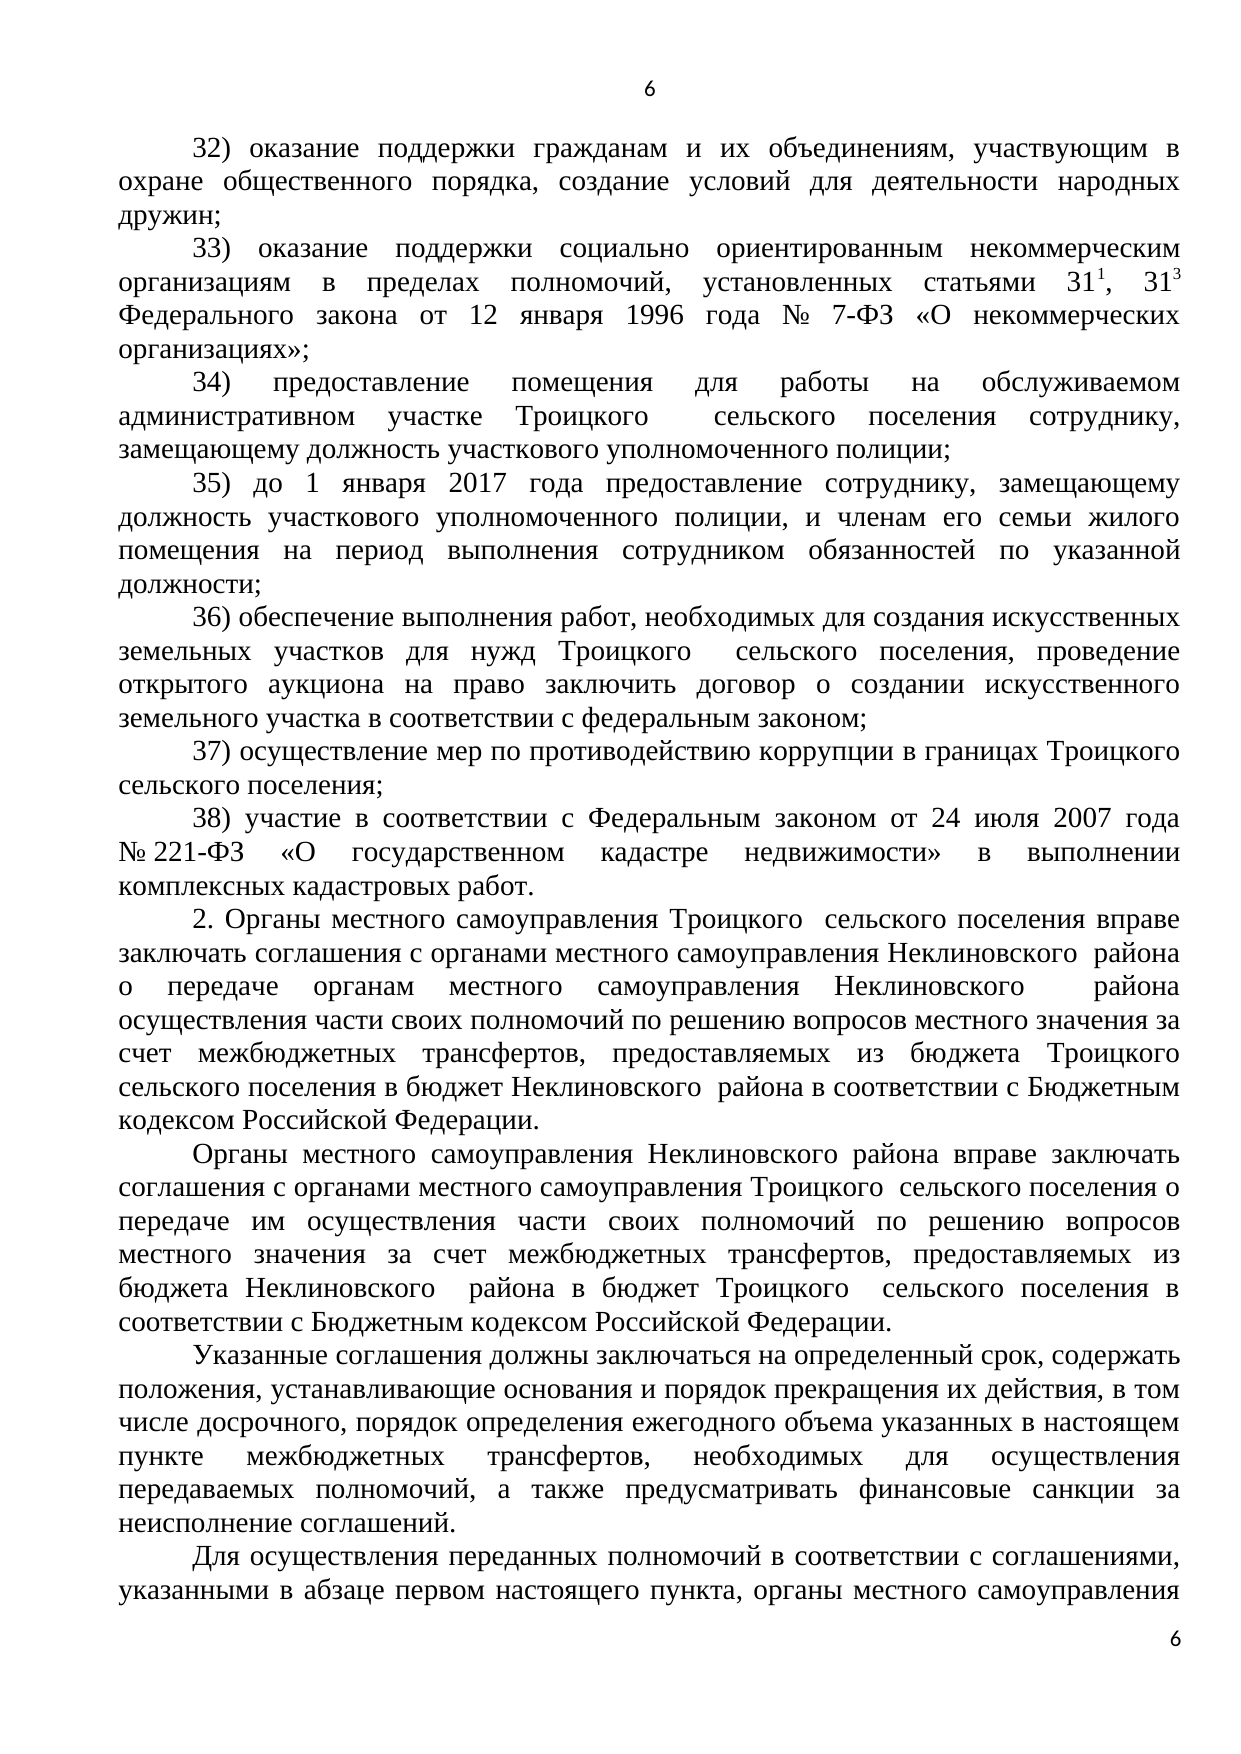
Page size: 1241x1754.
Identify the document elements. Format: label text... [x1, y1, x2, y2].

text 32) оказание поддержки гражданам и их объединениям, участвующим в охране общественного порядка, создание условий для деятельности народных дружин; [118, 130, 1181, 230]
text 35) до 1 января 2017 года предоставление сотруднику, замещающему должность участкового уполномоченного полиции, и членам его семьи жилого помещения на период выполнения сотрудником обязанностей по указанной должности; [118, 465, 1181, 599]
text 34) предоставление помещения для работы на обслуживаемом административном участке Троицкого сельского поселения сотруднику, замещающему должность участкового уполномоченного полиции; [118, 364, 1181, 465]
text Указанные соглашения должны заключаться на определенный срок, содержать положения, устанавливающие основания и порядок прекращения их действия, в том числе досрочного, порядок определения ежегодного объема указанных в настоящем пункте межбюджетных трансфертов, необходимых для осуществления передаваемых полномочий, а также предусматривать финансовые санкции за неисполнение соглашений. [118, 1337, 1181, 1538]
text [118, 1538, 1181, 1606]
text 38) участие в соответствии с Федеральным законом от 24 июля 2007 года № 221-ФЗ «О государственном кадастре недвижимости» в выполнении комплексных кадастровых работ. [118, 801, 1181, 901]
text Органы местного самоуправления Неклиновского района вправе заключать соглашения с органами местного самоуправления Троицкого сельского поселения о передаче им осуществления части своих полномочий по решению вопросов местного значения за счет межбюджетных трансфертов, предоставляемых из бюджета Неклиновского района в бюджет Троицкого сельского поселения в соответствии с Бюджетным кодексом Российской Федерации. [118, 1136, 1181, 1337]
text 37) осуществление мер по противодействию коррупции в границах Троицкого сельского поселения; [118, 733, 1181, 801]
text 2. Органы местного самоуправления Троицкого сельского поселения вправе заключать соглашения с органами местного самоуправления Неклиновского района о передаче органам местного самоуправления Неклиновского района осуществления части своих полномочий по решению вопросов местного значения за счет межбюджетных трансфертов, предоставляемых из бюджета Троицкого сельского поселения в бюджет Неклиновского района в соответствии с Бюджетным кодексом Российской Федерации. [118, 901, 1181, 1136]
text 36) обеспечение выполнения работ, необходимых для создания искусственных земельных участков для нужд Троицкого сельского поселения, проведение открытого аукциона на право заключить договор о создании искусственного земельного участка в соответствии с федеральным законом; [118, 599, 1181, 733]
text 33) оказание поддержки социально ориентированным некоммерческим организациям в пределах полномочий, установленных статьями 311, 313 Федерального закона от 12 января 1996 года № 7-ФЗ «О некоммерческих организациях»; [118, 230, 1181, 364]
